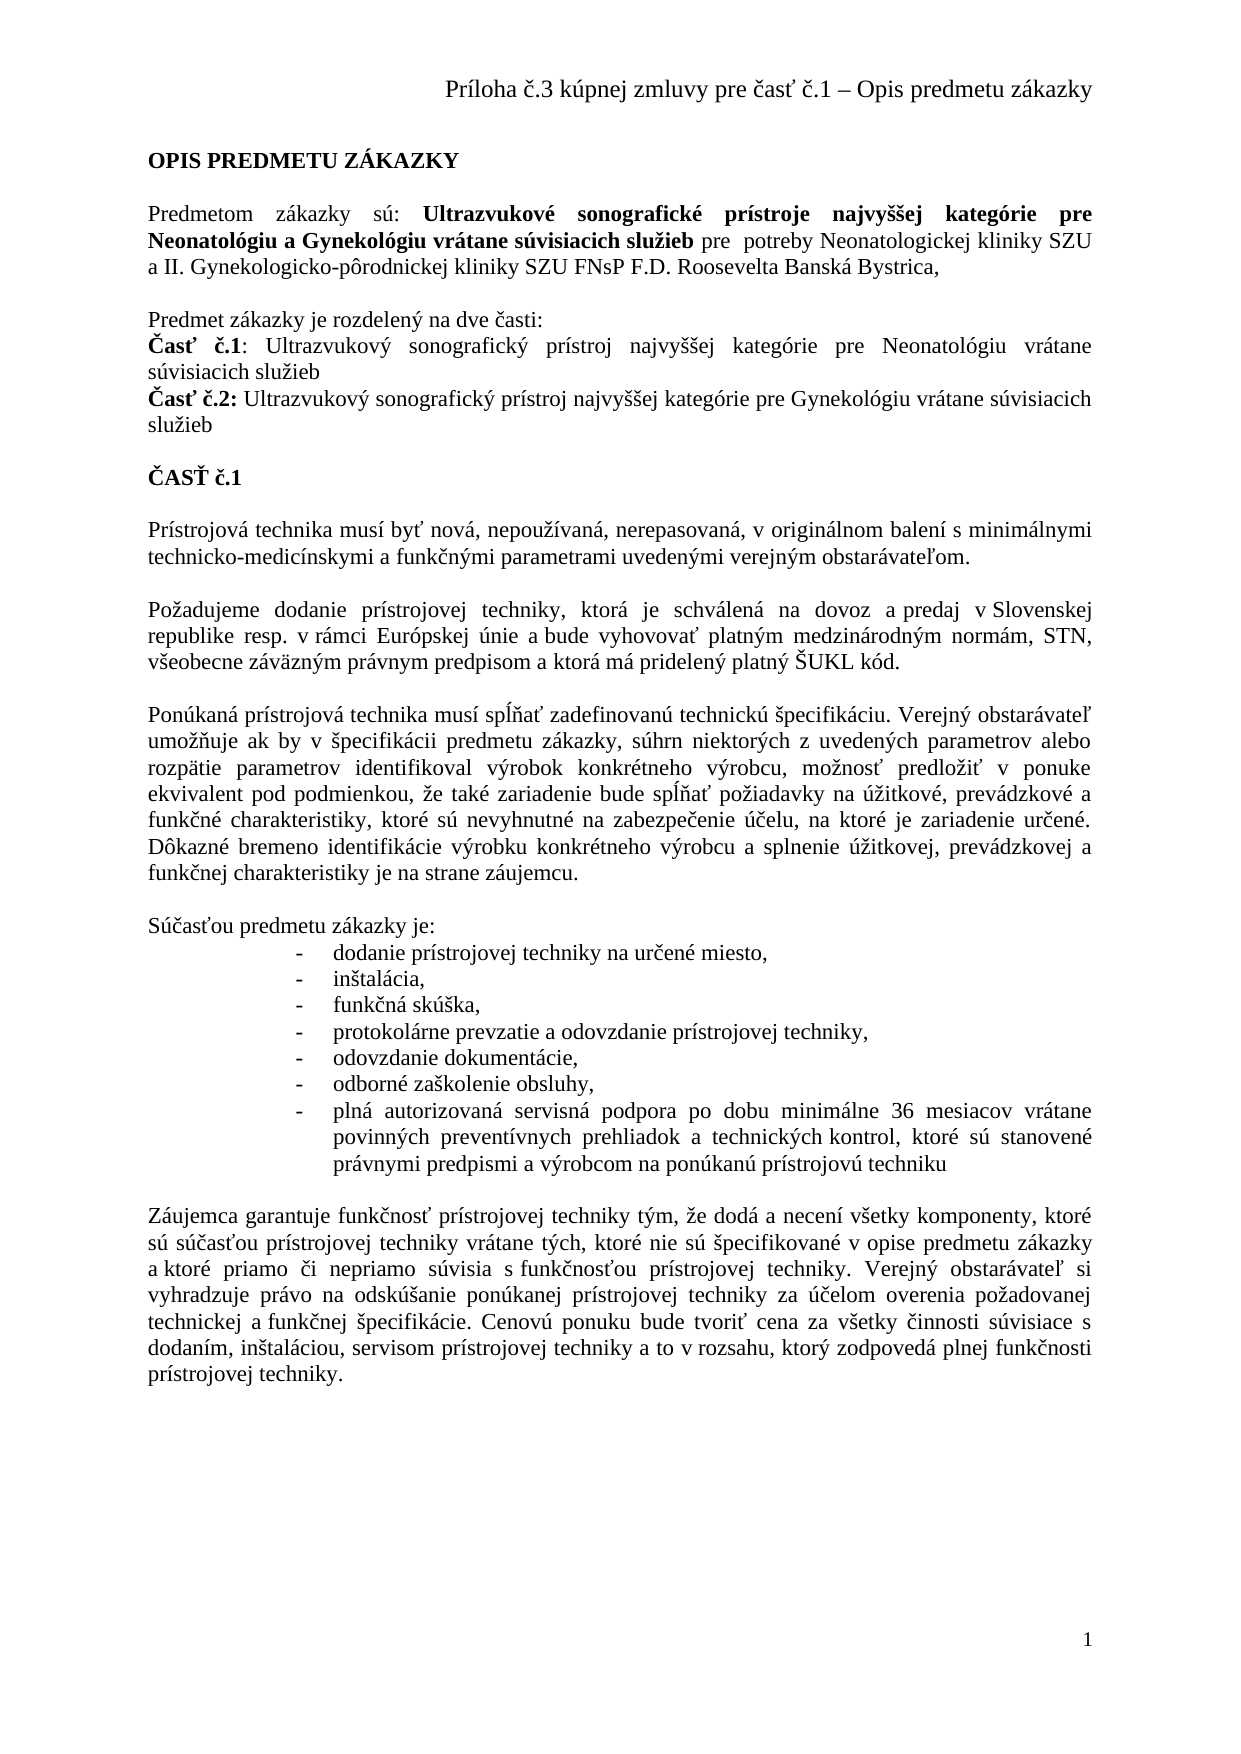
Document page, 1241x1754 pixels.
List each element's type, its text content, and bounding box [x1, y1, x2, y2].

text Súčasťou predmetu zákazky je: [148, 912, 1093, 939]
text Časť č.1: Ultrazvukový sonografický prístroj najvyššej kategórie pre Neonatológiu vrátane súvisiacich služieb [148, 332, 1093, 385]
text ČASŤ č.1 [148, 464, 1093, 490]
text Prístrojová technika musí byť nová, nepoužívaná, nerepasovaná, v originálnom balení s minimálnymi technicko-medicínskymi a funkčnými parametrami uvedenými verejným obstarávateľom. [148, 517, 1093, 569]
text Záujemca garantuje funkčnosť prístrojovej techniky tým, že dodá a necení všetky komponenty, ktoré sú súčasťou prístrojovej techniky vrátane tých, ktoré nie sú špecifikované v opise predmetu zákazky a ktoré priamo či nepriamo súvisia s funkčnosťou prístrojovej techniky. Verejný obstarávateľ si vyhradzuje právo na odskúšanie ponúkanej prístrojovej techniky za účelom overenia požadovanej technickej a funkčnej špecifikácie. Cenovú ponuku bude tvoriť cena za všetky činnosti súvisiace s dodaním, inštaláciou, servisom prístrojovej techniky a to v rozsahu, ktorý zodpovedá plnej funkčnosti prístrojovej techniky. [148, 1202, 1093, 1387]
list odborné zaškolenie obsluhy, [295, 1071, 1122, 1097]
list odovzdanie dokumentácie, [295, 1044, 1122, 1071]
list dodanie prístrojovej techniky na určené miesto, [295, 939, 1122, 965]
list protokolárne prevzatie a odovzdanie prístrojovej techniky, [295, 1018, 1122, 1044]
text Predmet zákazky je rozdelený na dve časti: [148, 306, 1093, 332]
text OPIS PREDMETU ZÁKAZKY [148, 148, 1093, 174]
list funkčná skúška, [295, 991, 1122, 1018]
text Ponúkaná prístrojová technika musí spĺňať zadefinovanú technickú špecifikáciu. Verejný obstarávateľ umožňuje ak by v špecifikácii predmetu zákazky, súhrn niektorých z uvedených parametrov alebo rozpätie parametrov identifikoval výrobok konkrétneho výrobcu, možnosť predložiť v ponuke ekvivalent pod podmienkou, že také zariadenie bude spĺňať požiadavky na úžitkové, prevádzkové a funkčné charakteristiky, ktoré sú nevyhnutné na zabezpečenie účelu, na ktoré je zariadenie určené. Dôkazné bremeno identifikácie výrobku konkrétneho výrobcu a splnenie úžitkovej, prevádzkovej a funkčnej charakteristiky je na strane záujemcu. [148, 701, 1093, 886]
text Časť č.2: Ultrazvukový sonografický prístroj najvyššej kategórie pre Gynekológiu vrátane súvisiacich služieb [148, 385, 1093, 437]
list inštalácia, [295, 965, 1122, 991]
text Požadujeme dodanie prístrojovej techniky, ktorá je schválená na dovoz a predaj v Slovenskej republike resp. v rámci Európskej únie a bude vyhovovať platným medzinárodným normám, STN, všeobecne záväzným právnym predpisom a ktorá má pridelený platný ŠUKL kód. [148, 596, 1093, 675]
list plná autorizovaná servisná podpora po dobu minimálne 36 mesiacov vrátane povinných preventívnych prehliadok a technických kontrol, ktoré sú stanovené právnymi predpismi a výrobcom na ponúkanú prístrojovú techniku [295, 1097, 1093, 1176]
text Predmetom zákazky sú: Ultrazvukové sonografické prístroje najvyššej kategórie pre Neonatológiu a Gynekológiu vrátane súvisiacich služieb pre potreby Neonatologickej kliniky SZU a II. Gynekologicko-pôrodnickej kliniky SZU FNsP F.D. Roosevelta Banská Bystrica, [148, 200, 1093, 279]
